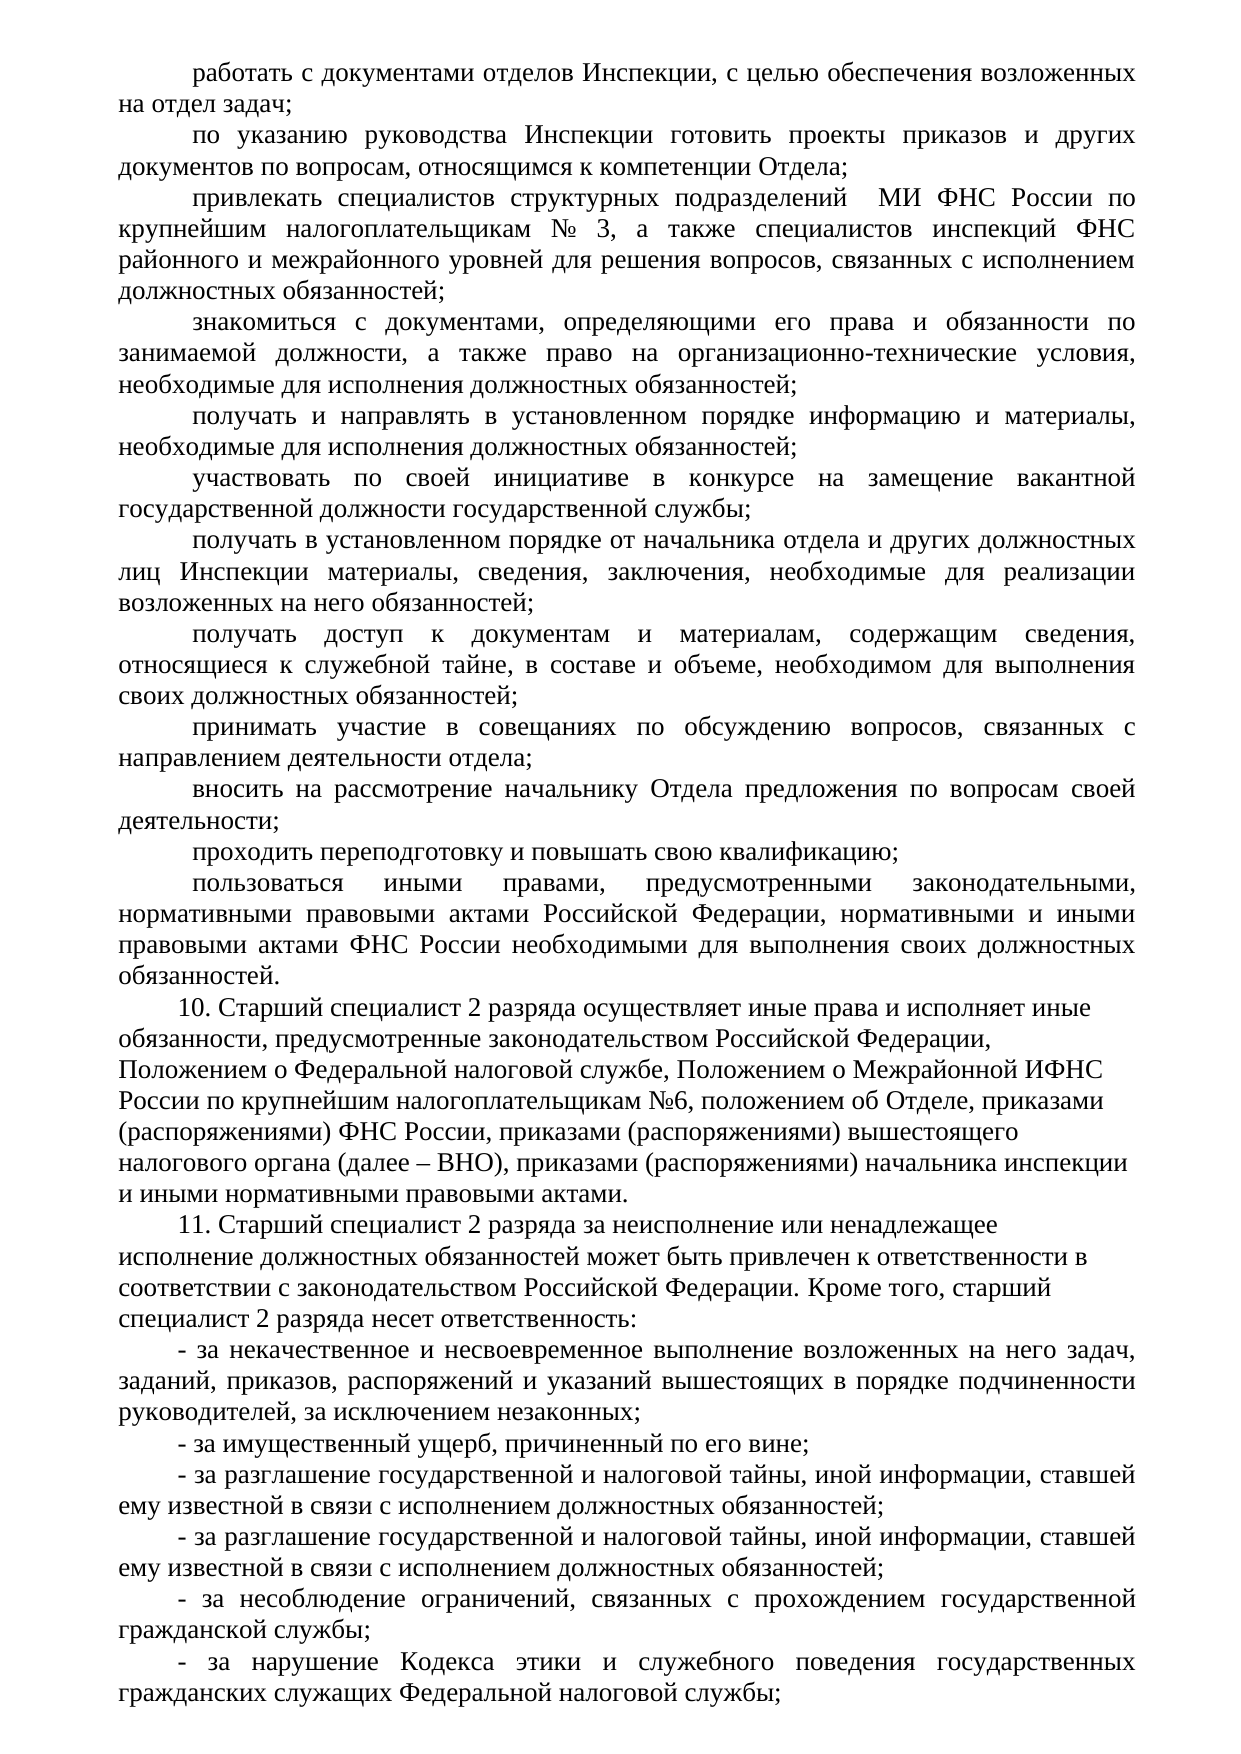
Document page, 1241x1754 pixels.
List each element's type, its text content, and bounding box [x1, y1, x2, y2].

text принимать участие в совещаниях по обсуждению вопросов, связанных с направлением деятельности отдела; [118, 710, 1137, 773]
text - за имущественный ущерб, причиненный по его вине; [118, 1427, 1137, 1458]
text по указанию руководства Инспекции готовить проекты приказов и других документов по вопросам, относящимся к компетенции Отдела; [118, 118, 1137, 181]
text - за разглашение государственной и налоговой тайны, иной информации, ставшей ему известной в связи с исполнением должностных обязанностей; [118, 1458, 1137, 1520]
text - за несоблюдение ограничений, связанных с прохождением государственной гражданской службы; [118, 1582, 1137, 1645]
text 10. Старший специалист 2 разряда осуществляет иные права и исполняет иные обязанности, предусмотренные законодательством Российской Федерации, Положением о Федеральной налоговой службе, Положением о Межрайонной ИФНС России по крупнейшим налогоплательщикам №6, положением об Отделе, приказами (распоряжениями) ФНС России, приказами (распоряжениями) вышестоящего налогового органа (далее – ВНО), приказами (распоряжениями) начальника инспекции и иными нормативными правовыми актами. [118, 991, 1137, 1209]
text участвовать по своей инициативе в конкурсе на замещение вакантной государственной должности государственной службы; [118, 461, 1137, 523]
text привлекать специалистов структурных подразделений МИ ФНС России по крупнейшим налогоплательщикам № 3, а также специалистов инспекций ФНС районного и межрайонного уровней для решения вопросов, связанных с исполнением должностных обязанностей; [118, 181, 1137, 305]
text пользоваться иными правами, предусмотренными законодательными, нормативными правовыми актами Российской Федерации, нормативными и иными правовыми актами ФНС России необходимыми для выполнения своих должностных обязанностей. [118, 866, 1137, 991]
text получать в установленном порядке от начальника отдела и других должностных лиц Инспекции материалы, сведения, заключения, необходимые для реализации возложенных на него обязанностей; [118, 523, 1137, 617]
text проходить переподготовку и повышать свою квалификацию; [118, 835, 1137, 866]
text 11. Старший специалист 2 разряда за неисполнение или ненадлежащее исполнение должностных обязанностей может быть привлечен к ответственности в соответствии с законодательством Российской Федерации. Кроме того, старший специалист 2 разряда несет ответственность: [118, 1209, 1137, 1333]
text работать с документами отделов Инспекции, с целью обеспечения возложенных на отдел задач; [118, 56, 1137, 118]
text - за некачественное и несвоевременное выполнение возложенных на него задач, заданий, приказов, распоряжений и указаний вышестоящих в порядке подчиненности руководителей, за исключением незаконных; [118, 1333, 1137, 1427]
text вносить на рассмотрение начальнику Отдела предложения по вопросам своей деятельности; [118, 773, 1137, 835]
text получать и направлять в установленном порядке информацию и материалы, необходимые для исполнения должностных обязанностей; [118, 399, 1137, 461]
text знакомиться с документами, определяющими его права и обязанности по занимаемой должности, а также право на организационно-технические условия, необходимые для исполнения должностных обязанностей; [118, 305, 1137, 399]
text - за разглашение государственной и налоговой тайны, иной информации, ставшей ему известной в связи с исполнением должностных обязанностей; [118, 1520, 1137, 1582]
text получать доступ к документам и материалам, содержащим сведения, относящиеся к служебной тайне, в составе и объеме, необходимом для выполнения своих должностных обязанностей; [118, 617, 1137, 710]
text - за нарушение Кодекса этики и служебного поведения государственных гражданских служащих Федеральной налоговой службы; [118, 1645, 1137, 1707]
